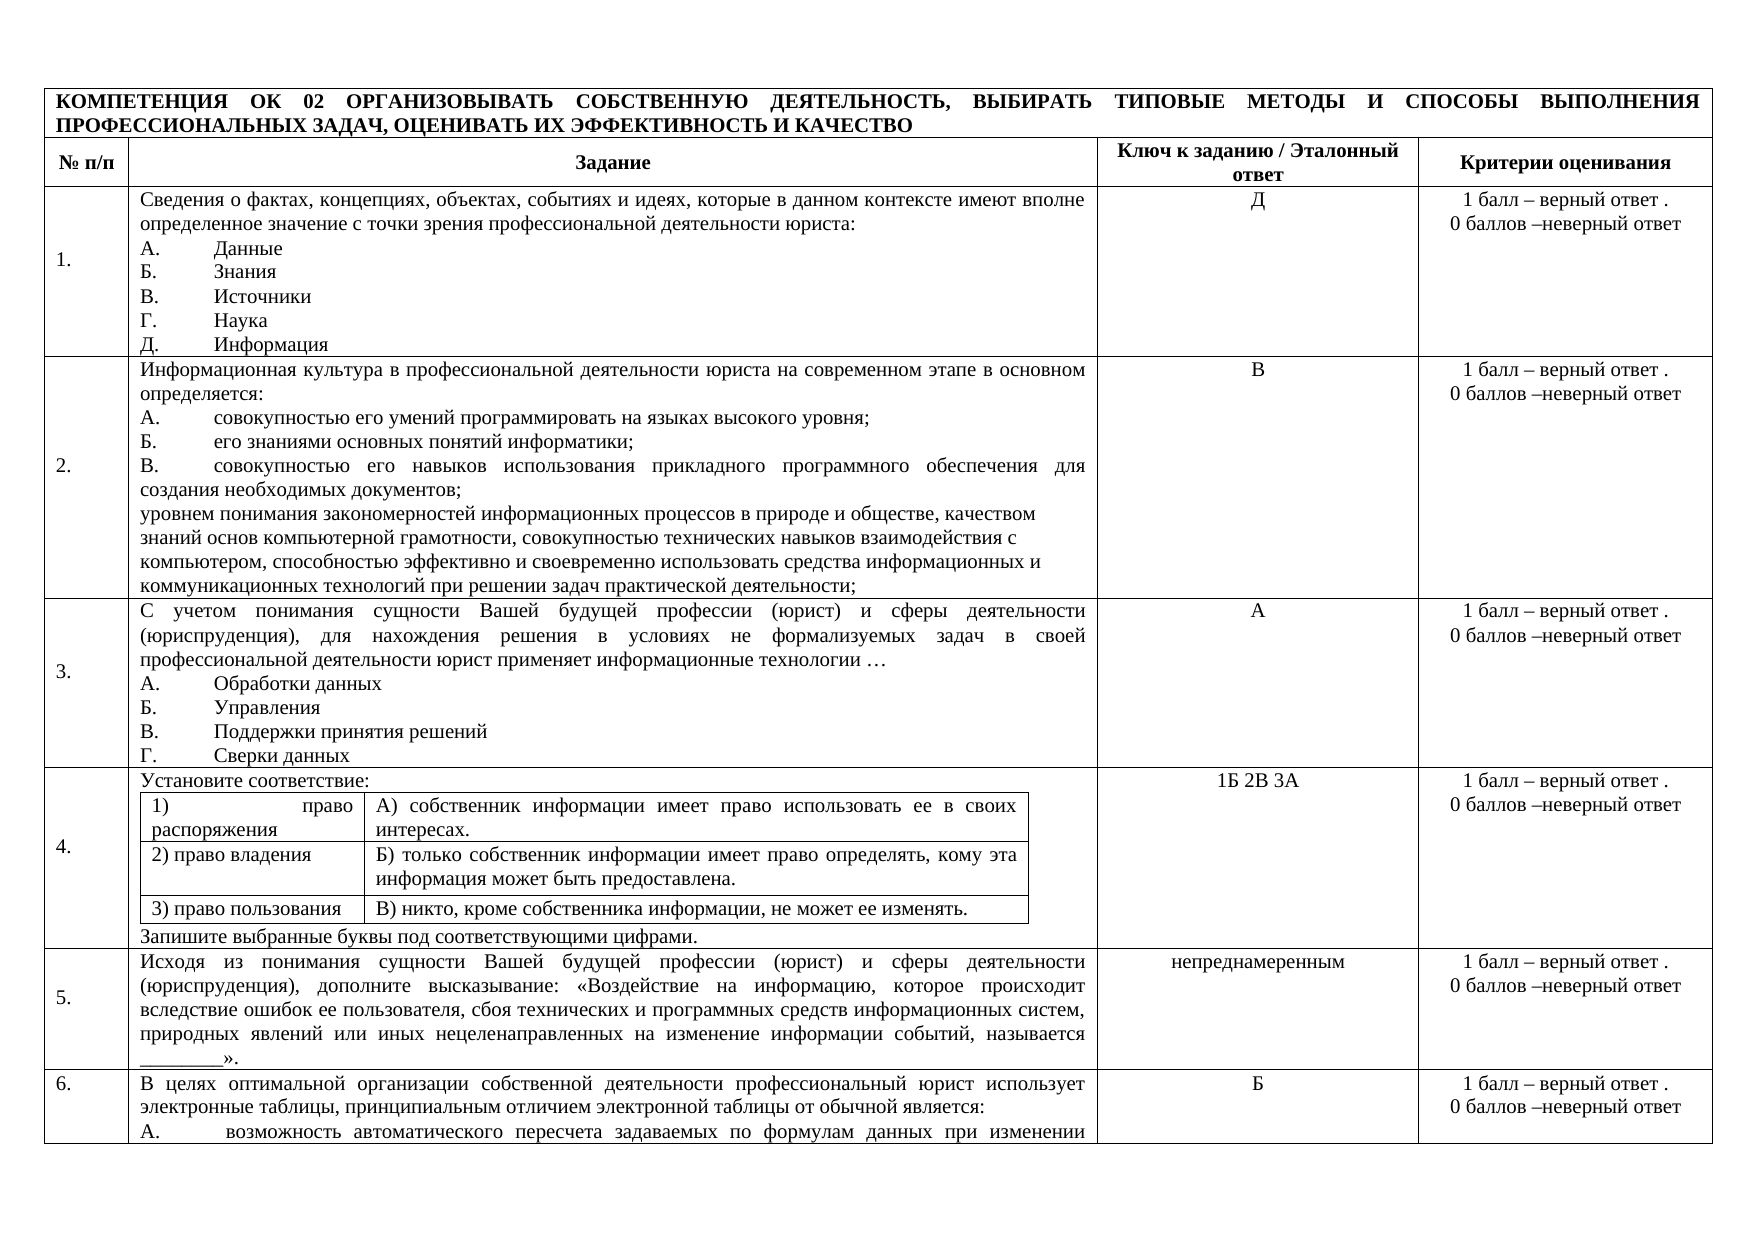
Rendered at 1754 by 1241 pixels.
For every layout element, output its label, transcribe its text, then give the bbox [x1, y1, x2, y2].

table_cell 1Б 2В 3А [1098, 768, 1418, 948]
table_cell [45, 187, 128, 356]
table_cell [45, 599, 128, 767]
table_cell [45, 768, 128, 948]
table_cell В [1098, 357, 1418, 597]
table_cell [45, 1070, 128, 1143]
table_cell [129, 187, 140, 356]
table_cell Критерии оценивания [1419, 138, 1712, 186]
table_cell Д [1098, 187, 1418, 356]
table_cell 1 балл – верный ответ . 0 баллов –неверный ответ [1419, 599, 1712, 767]
table_cell 1 балл – верный ответ . 0 баллов –неверный ответ [1419, 768, 1712, 948]
table_cell 1 балл – верный ответ . 0 баллов –неверный ответ [1419, 949, 1712, 1069]
table_cell непреднамеренным [1098, 949, 1418, 1069]
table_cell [1419, 1070, 1712, 1143]
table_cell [129, 1070, 1097, 1143]
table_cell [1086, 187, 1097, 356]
table_cell [45, 949, 128, 1069]
table_cell Ключ к заданию / Эталонный ответ [1098, 138, 1418, 186]
table_cell Установите соответствие: Запишите выбранные буквы под соответствующими цифрами. [129, 768, 1097, 948]
table_cell С учетом понимания сущности Вашей будущей профессии (юрист) и сферы деятельности (юриспруденция), для нахождения решения в условиях не формализуемых задач в своей профессиональной деятельности юрист применяет информационные технологии … Обработки данных Управления Поддержки принятия решений Сверки данных [129, 599, 1097, 767]
table_cell 1 балл – верный ответ . 0 баллов –неверный ответ [1419, 187, 1712, 356]
table_cell Б [1098, 1070, 1418, 1143]
table_cell Информационная культура в профессиональной деятельности юриста на современном этапе в основном определяется: совокупностью его умений программировать на языках высокого уровня; его знаниями основных понятий информатики; совокупностью его навыков использования прикладного программного обеспечения для создания необходимых документов; уровнем понимания закономерностей информационных процессов в природе и обществе, качеством знаний основ компьютерной грамотности, совокупностью технических навыков взаимодействия с компьютером, способностью эффективно и своевременно использовать средства информационных и коммуникационных технологий при решении задач практической деятельности; [129, 357, 1097, 597]
table_cell А [1098, 599, 1418, 767]
table_cell [45, 357, 128, 597]
table_cell Задание [129, 138, 1097, 186]
table_header КОМПЕТЕНЦИЯ ОК 02 ОРГАНИЗОВЫВАТЬ СОБСТВЕННУЮ ДЕЯТЕЛЬНОСТЬ, ВЫБИРАТЬ ТИПОВЫЕ МЕТОДЫ И СПОСОБЫ ВЫПОЛНЕНИЯ ПРОФЕССИОНАЛЬНЫХ ЗАДАЧ, ОЦЕНИВАТЬ ИХ ЭФФЕКТИВНОСТЬ И КАЧЕСТВО [45, 89, 1712, 137]
table_cell 1 балл – верный ответ . 0 баллов –неверный ответ [1419, 357, 1712, 597]
table_cell № п/п [45, 138, 128, 186]
table_cell Исходя из понимания сущности Вашей будущей профессии (юрист) и сферы деятельности (юриспруденция), дополните высказывание: «Воздействие на информацию, которое происходит вследствие ошибок ее пользователя, сбоя технических и программных средств информационных систем, природных явлений или иных нецеленаправленных на изменение информации событий, называется ________». [129, 949, 1097, 1069]
